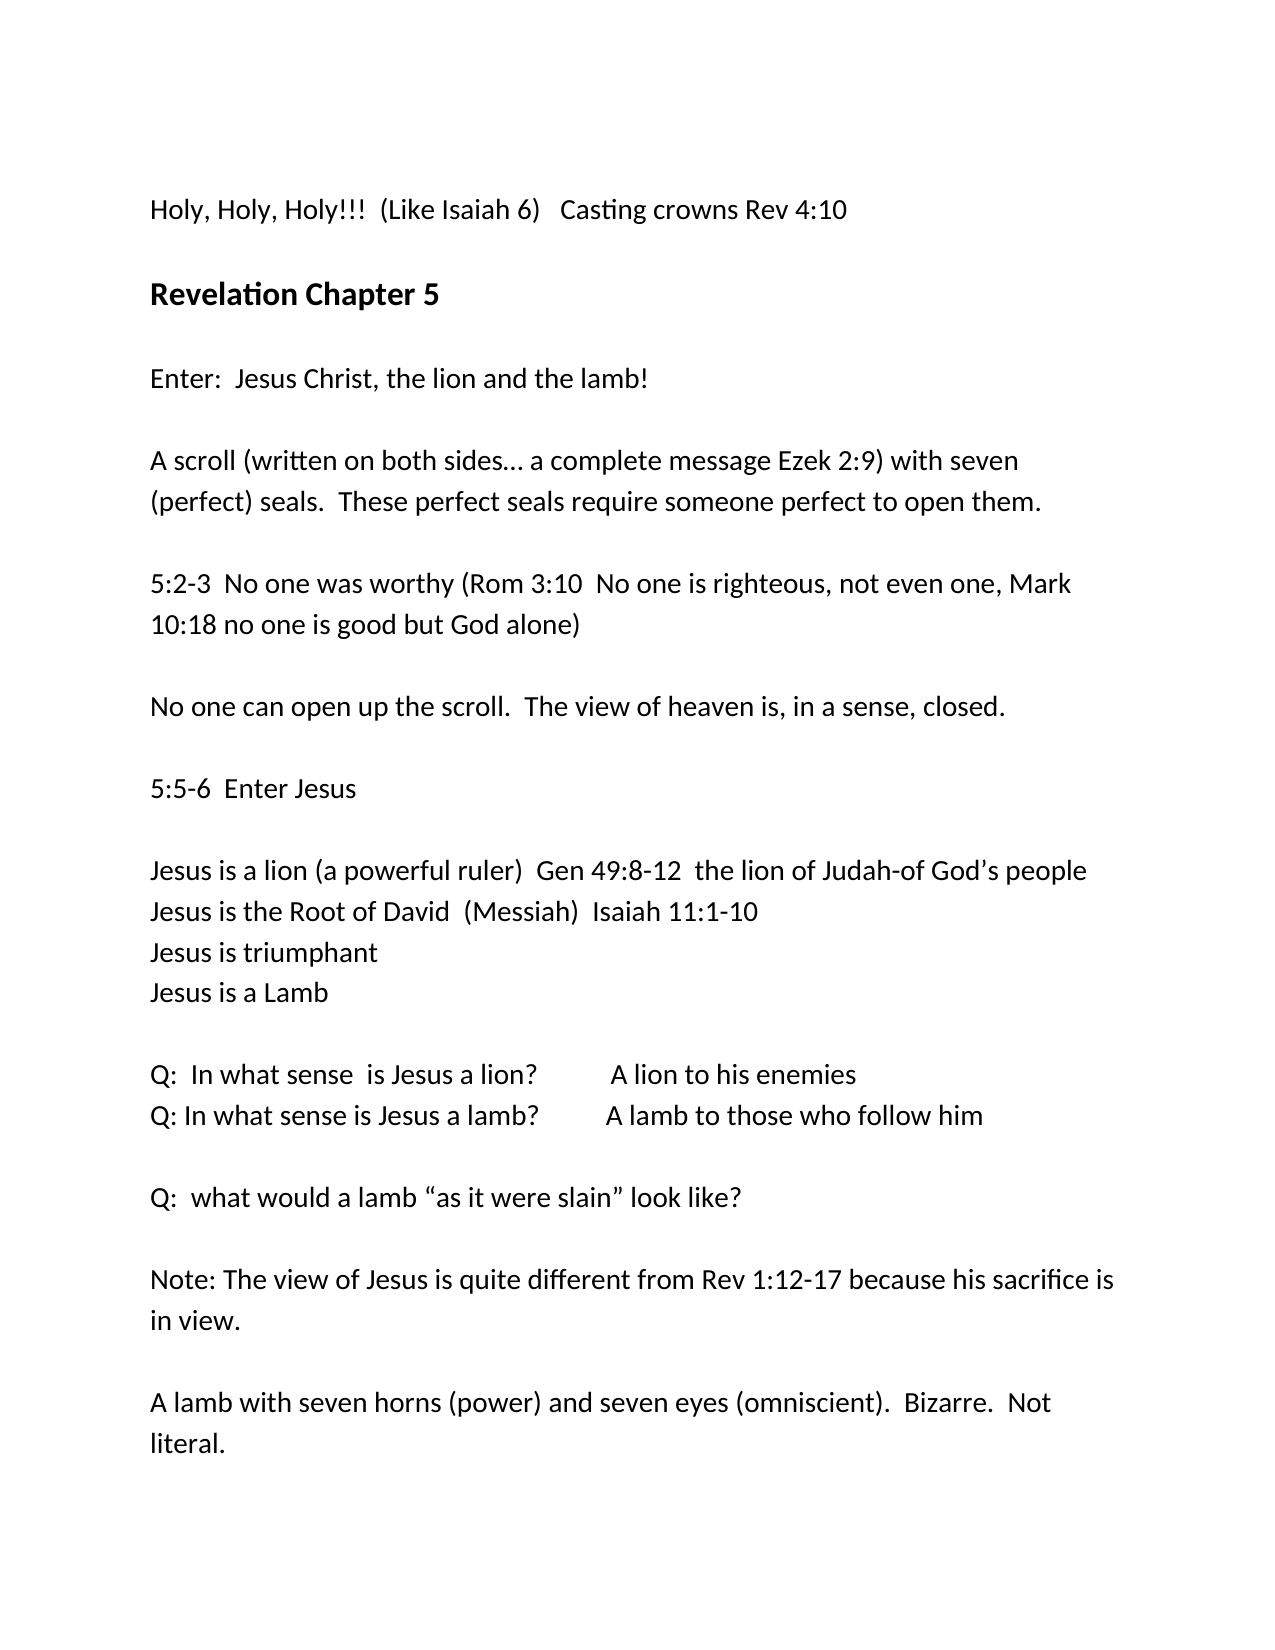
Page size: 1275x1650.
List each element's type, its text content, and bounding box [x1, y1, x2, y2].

text Jesus is a lion (a powerful ruler) Gen 49:8-12 the lion of Judah-of God’s people [150, 852, 1125, 887]
text Note: The view of Jesus is quite different from Rev 1:12-17 because his sacrifice is in view. [150, 1261, 1125, 1338]
text Jesus is the Root of David (Messiah) Isaiah 11:1-10 [150, 893, 1125, 928]
text A lamb with seven horns (power) and seven eyes (omniscient). Bizarre. Not literal. [150, 1384, 1125, 1461]
text Jesus is a Lamb [150, 974, 1125, 1010]
text Q: In what sense is Jesus a lion? A lion to his enemies [150, 1056, 1125, 1092]
text A scroll (written on both sides… a complete message Ezek 2:9) with seven (perfect) seals. These perfect seals require someone perfect to open them. [150, 442, 1125, 519]
text 5:2-3 No one was worthy (Rom 3:10 No one is righteous, not even one, Mark 10:18 no one is good but God alone) [150, 565, 1125, 642]
text No one can open up the scroll. The view of heaven is, in a sense, closed. [150, 688, 1125, 724]
text Q: In what sense is Jesus a lamb? A lamb to those who follow him [150, 1097, 1125, 1133]
text Revelation Chapter 5 [150, 273, 1125, 313]
text Enter: Jesus Christ, the lion and the lamb! [150, 361, 1125, 396]
text Jesus is triumphant [150, 934, 1125, 969]
text Holy, Holy, Holy!!! (Like Isaiah 6) Casting crowns Rev 4:10 [150, 191, 1125, 227]
text 5:5-6 Enter Jesus [150, 770, 1125, 806]
text Q: what would a lamb “as it were slain” look like? [150, 1179, 1125, 1215]
